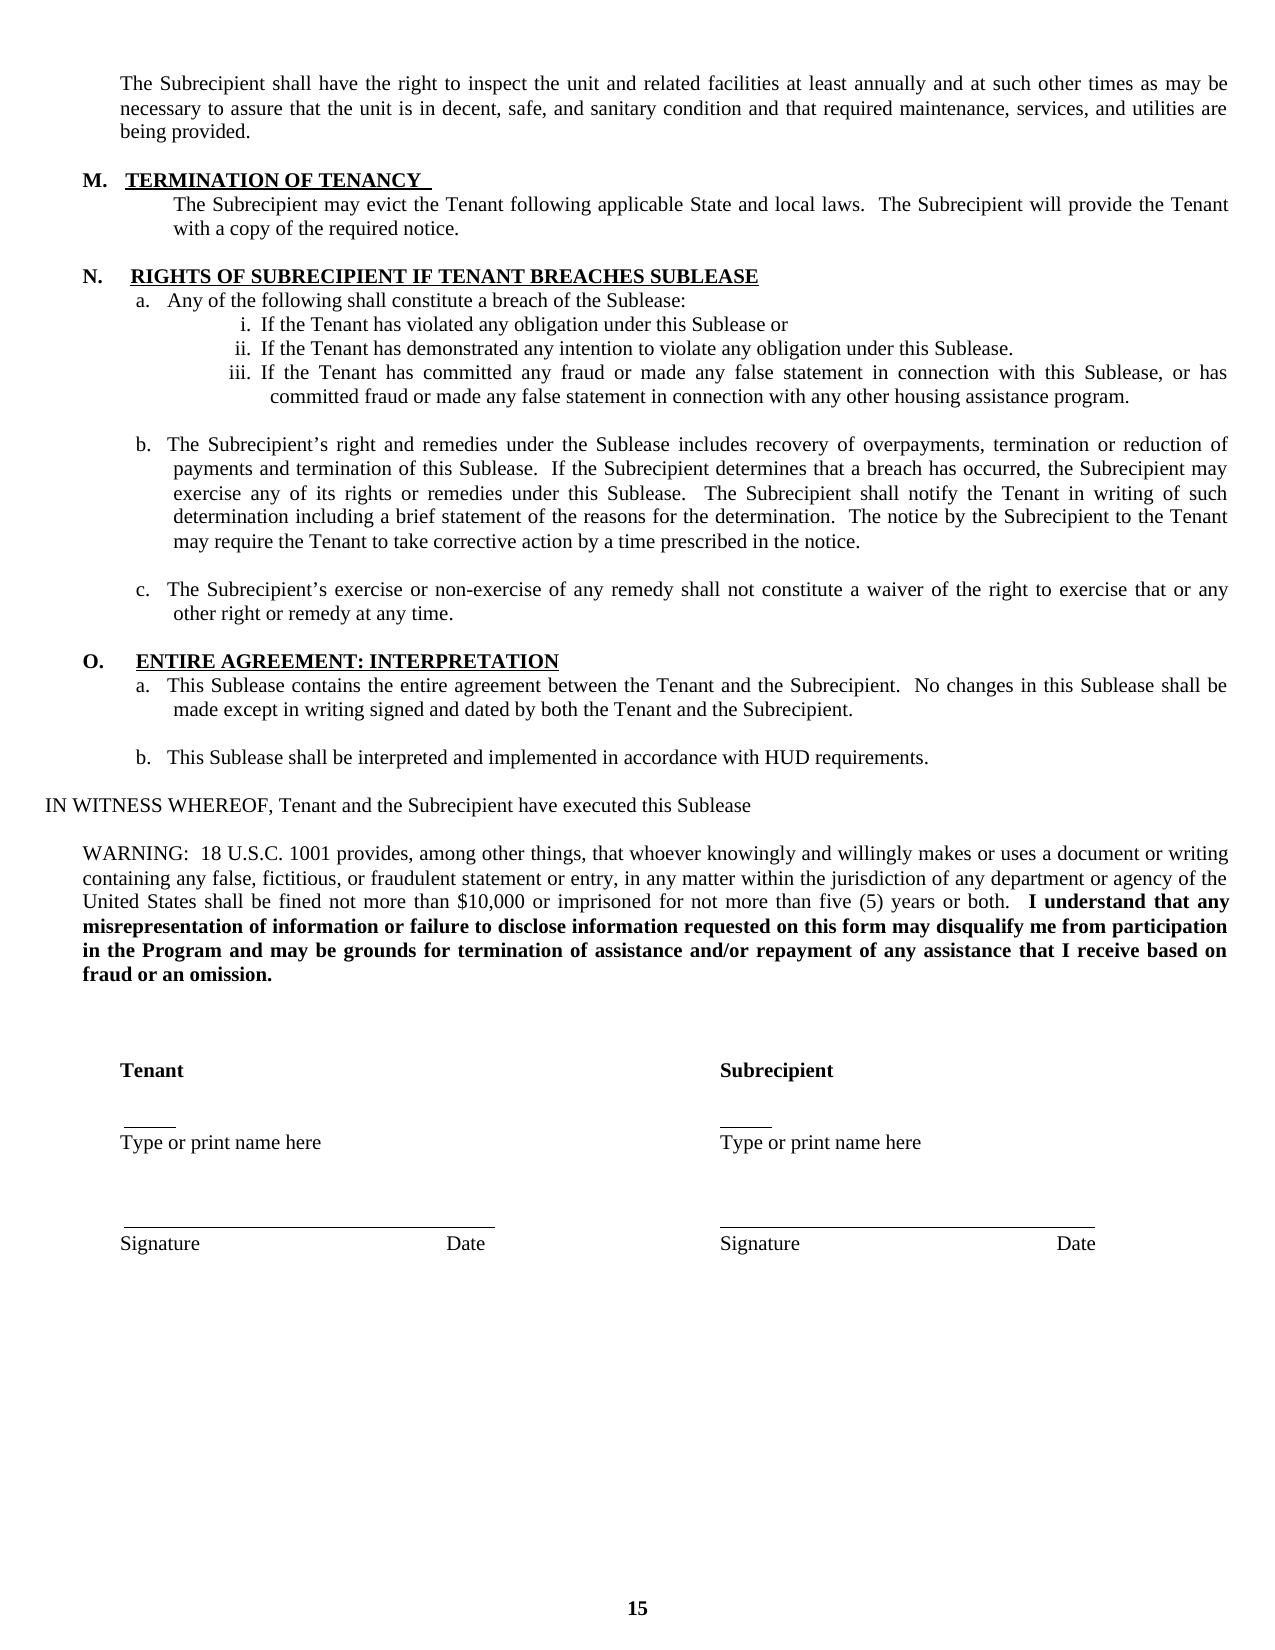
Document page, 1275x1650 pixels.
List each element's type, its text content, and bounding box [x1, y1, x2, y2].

list This Sublease contains the entire agreement between the Tenant and the Subrecipient. No changes in this Sublease shall be made except in writing signed and dated by both the Tenant and the Subrecipient. [136, 673, 1230, 721]
text The Subrecipient shall have the right to inspect the unit and related facilities at least annually and at such other times as may be necessary to assure that the unit is in decent, safe, and sanitary condition and that required maintenance, services, and utilities are being provided. [120, 71, 1230, 143]
list The Subrecipient’s right and remedies under the Sublease includes recovery of overpayments, termination or reduction of payments and termination of this Sublease. If the Subrecipient determines that a breach has occurred, the Subrecipient may exercise any of its rights or remedies under this Sublease. The Subrecipient shall notify the Tenant in writing of such determination including a brief statement of the reasons for the determination. The notice by the Subrecipient to the Tenant may require the Tenant to take corrective action by a time prescribed in the notice. [136, 432, 1230, 553]
list This Sublease shall be interpreted and implemented in accordance with HUD requirements. [136, 745, 1230, 769]
list ENTIRE AGREEMENT: INTERPRETATION [82, 649, 1230, 673]
list If the Tenant has demonstrated any intention to violate any obligation under this Sublease. [251, 336, 1230, 360]
text WARNING: 18 U.S.C. 1001 provides, among other things, that whoever knowingly and willingly makes or uses a document or writing containing any false, fictitious, or fraudulent statement or entry, in any matter within the jurisdiction of any department or agency of the United States shall be fined not more than $10,000 or imprisoned for not more than five (5) years or both. I understand that any misrepresentation of information or failure to disclose information requested on this form may disqualify me from participation in the Program and may be grounds for termination of assistance and/or repayment of any assistance that I receive based on fraud or an omission. [82, 841, 1230, 986]
list Any of the following shall constitute a breach of the Sublease: [136, 288, 1230, 312]
text IN WITNESS WHEREOF, Tenant and the Subrecipient have executed this Sublease [45, 793, 1230, 817]
text Type or print name here Type or print name here [45, 1130, 1230, 1154]
list The Subrecipient’s exercise or non-exercise of any remedy shall not constitute a waiver of the right to exercise that or any other right or remedy at any time. [136, 577, 1230, 625]
text The Subrecipient may evict the Tenant following applicable State and local laws. The Subrecipient will provide the Tenant with a copy of the required notice. [173, 192, 1230, 240]
list RIGHTS OF SUBRECIPIENT IF TENANT BREACHES SUBLEASE [82, 264, 1230, 288]
list If the Tenant has violated any obligation under this Sublease or [251, 312, 1230, 336]
list TERMINATION OF TENANCY [82, 168, 1230, 192]
text Signature Date Signature Date [45, 1231, 1230, 1255]
list If the Tenant has committed any fraud or made any false statement in connection with this Sublease, or has committed fraud or made any false statement in connection with any other housing assistance program. [251, 360, 1230, 408]
text Tenant Subrecipient [45, 1058, 1230, 1082]
